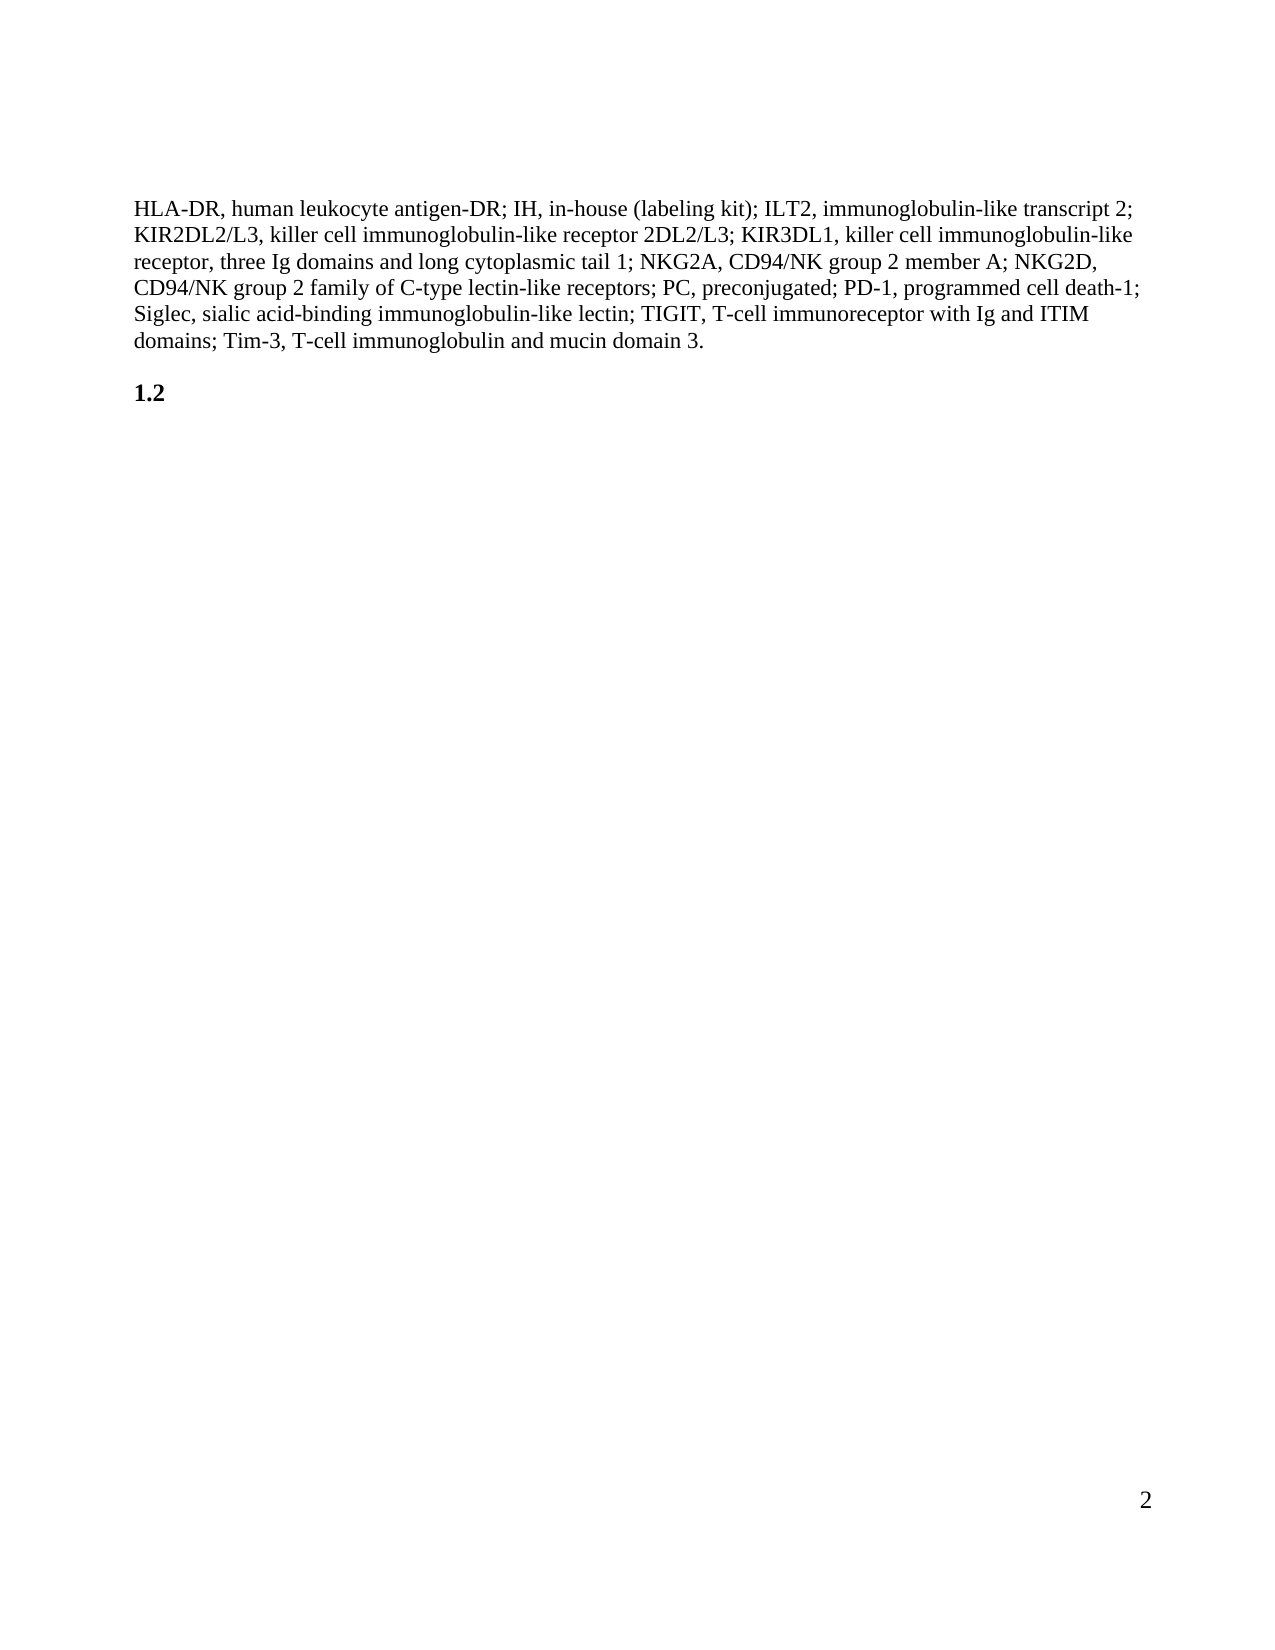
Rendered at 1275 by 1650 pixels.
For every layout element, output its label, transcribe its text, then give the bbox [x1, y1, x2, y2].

text HLA-DR, human leukocyte antigen-DR; IH, in-house (labeling kit); ILT2, immunoglobulin-like transcript 2; KIR2DL2/L3, killer cell immunoglobulin-like receptor 2DL2/L3; KIR3DL1, killer cell immunoglobulin-like receptor, three Ig domains and long cytoplasmic tail 1; NKG2A, CD94/NK group 2 member A; NKG2D, CD94/NK group 2 family of C-type lectin-like receptors; PC, preconjugated; PD-1, programmed cell death-1; Siglec, sialic acid-binding immunoglobulin-like lectin; TIGIT, T-cell immunoreceptor with Ig and ITIM domains; Tim-3, T-cell immunoglobulin and mucin domain 3. [133, 195, 1152, 353]
